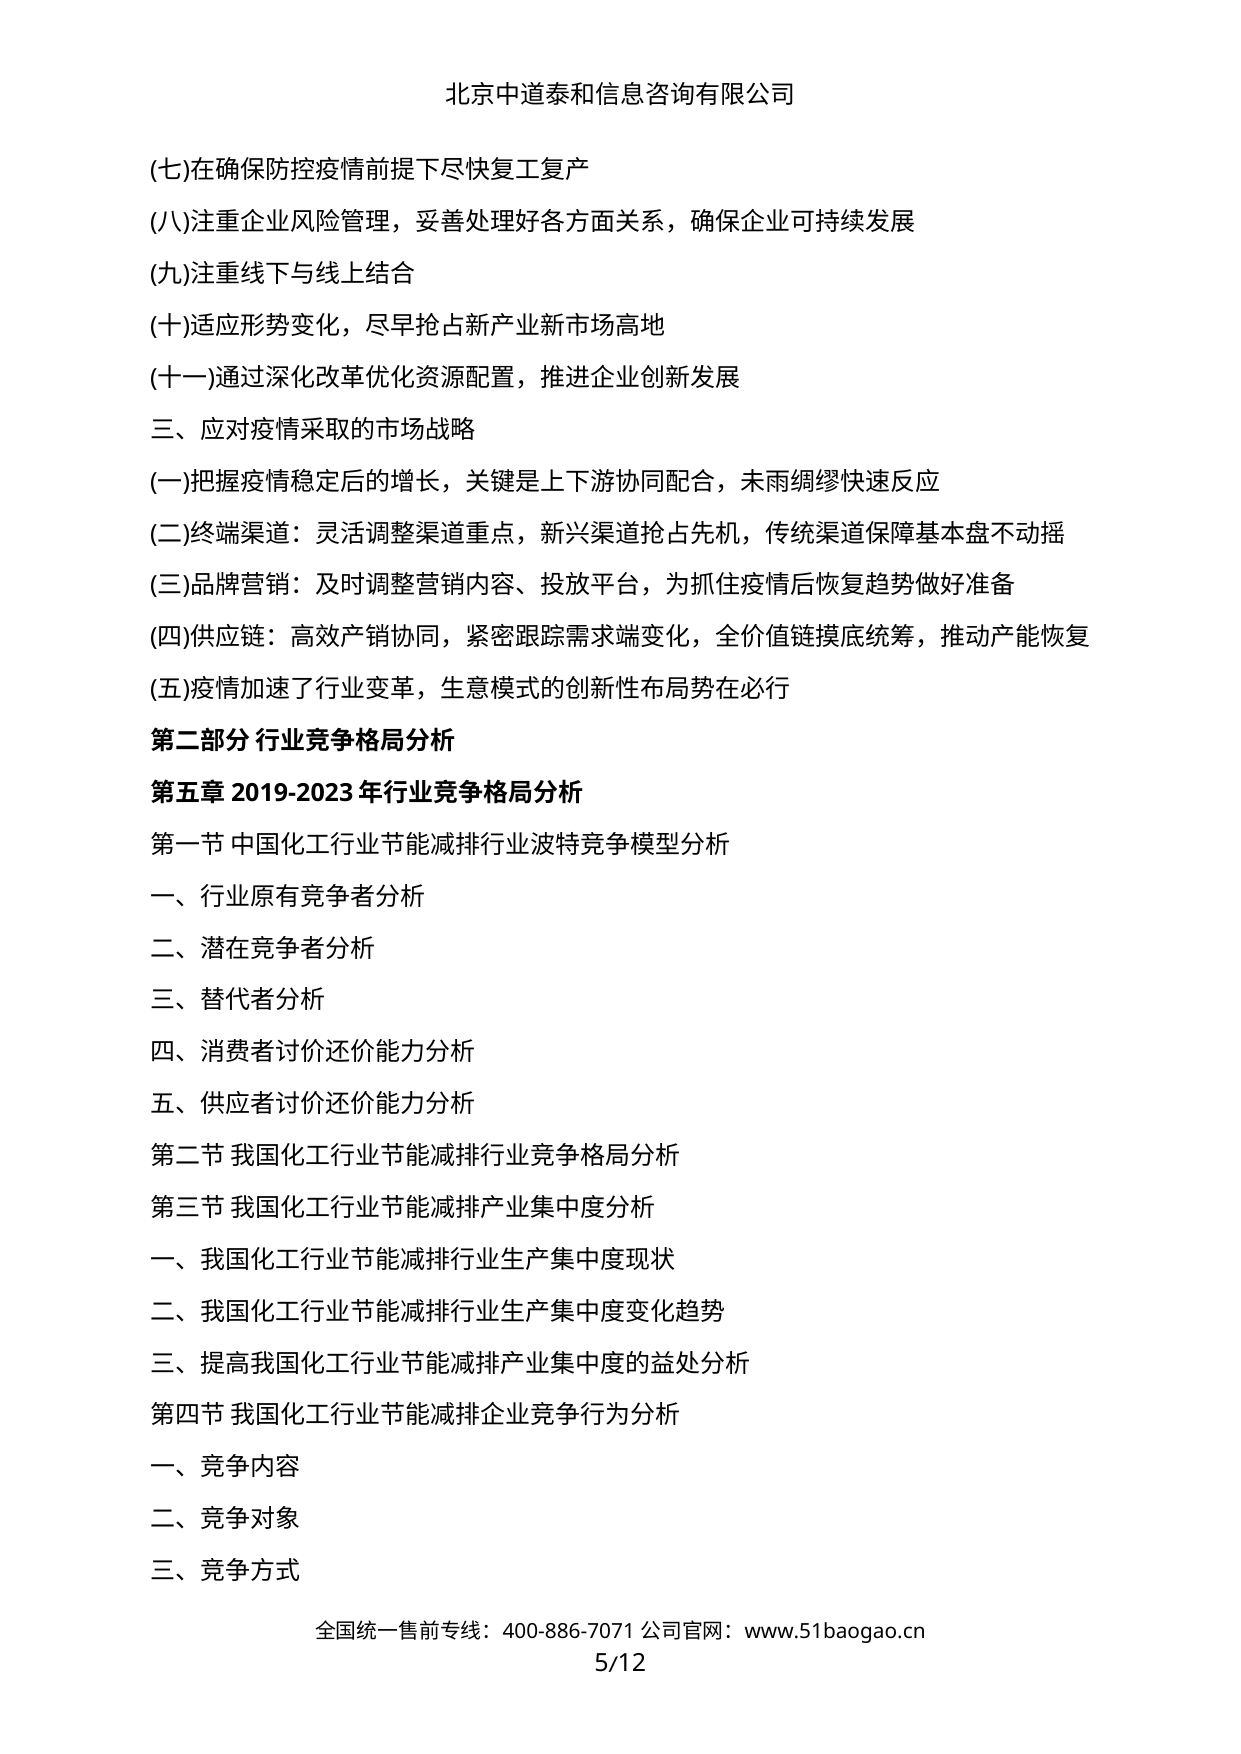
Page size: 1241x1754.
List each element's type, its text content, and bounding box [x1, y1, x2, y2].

text 二、潜在竞争者分析 [150, 928, 1090, 964]
text (七)在确保防控疫情前提下尽快复工复产 [150, 150, 1090, 186]
text (十)适应形势变化，尽早抢占新产业新市场高地 [150, 306, 1090, 342]
text 二、我国化工行业节能减排行业生产集中度变化趋势 [150, 1291, 1090, 1327]
text 第四节 我国化工行业节能减排企业竞争行为分析 [150, 1395, 1090, 1431]
text 三、竞争方式 [150, 1551, 1090, 1587]
text 第三节 我国化工行业节能减排产业集中度分析 [150, 1187, 1090, 1224]
text 第五章 2019-2023年行业竞争格局分析 [150, 772, 1090, 809]
text (五)疫情加速了行业变革，生意模式的创新性布局势在必行 [150, 669, 1090, 705]
text 一、我国化工行业节能减排行业生产集中度现状 [150, 1239, 1090, 1276]
text 五、供应者讨价还价能力分析 [150, 1084, 1090, 1120]
text (四)供应链：高效产销协同，紧密跟踪需求端变化，全价值链摸底统筹，推动产能恢复 [150, 617, 1090, 653]
text 一、行业原有竞争者分析 [150, 876, 1090, 912]
text 三、替代者分析 [150, 980, 1090, 1016]
text 四、消费者讨价还价能力分析 [150, 1032, 1090, 1068]
text (一)把握疫情稳定后的增长，关键是上下游协同配合，未雨绸缪快速反应 [150, 461, 1090, 497]
text (十一)通过深化改革优化资源配置，推进企业创新发展 [150, 357, 1090, 394]
text (八)注重企业风险管理，妥善处理好各方面关系，确保企业可持续发展 [150, 202, 1090, 238]
text 三、应对疫情采取的市场战略 [150, 409, 1090, 446]
text 一、竞争内容 [150, 1447, 1090, 1483]
text (三)品牌营销：及时调整营销内容、投放平台，为抓住疫情后恢复趋势做好准备 [150, 565, 1090, 601]
text 第二部分 行业竞争格局分析 [150, 721, 1090, 757]
text 第一节 中国化工行业节能减排行业波特竞争模型分析 [150, 824, 1090, 861]
text (九)注重线下与线上结合 [150, 254, 1090, 290]
text 三、提高我国化工行业节能减排产业集中度的益处分析 [150, 1343, 1090, 1379]
text 第二节 我国化工行业节能减排行业竞争格局分析 [150, 1136, 1090, 1172]
text 二、竞争对象 [150, 1499, 1090, 1535]
text (二)终端渠道：灵活调整渠道重点，新兴渠道抢占先机，传统渠道保障基本盘不动摇 [150, 513, 1090, 549]
